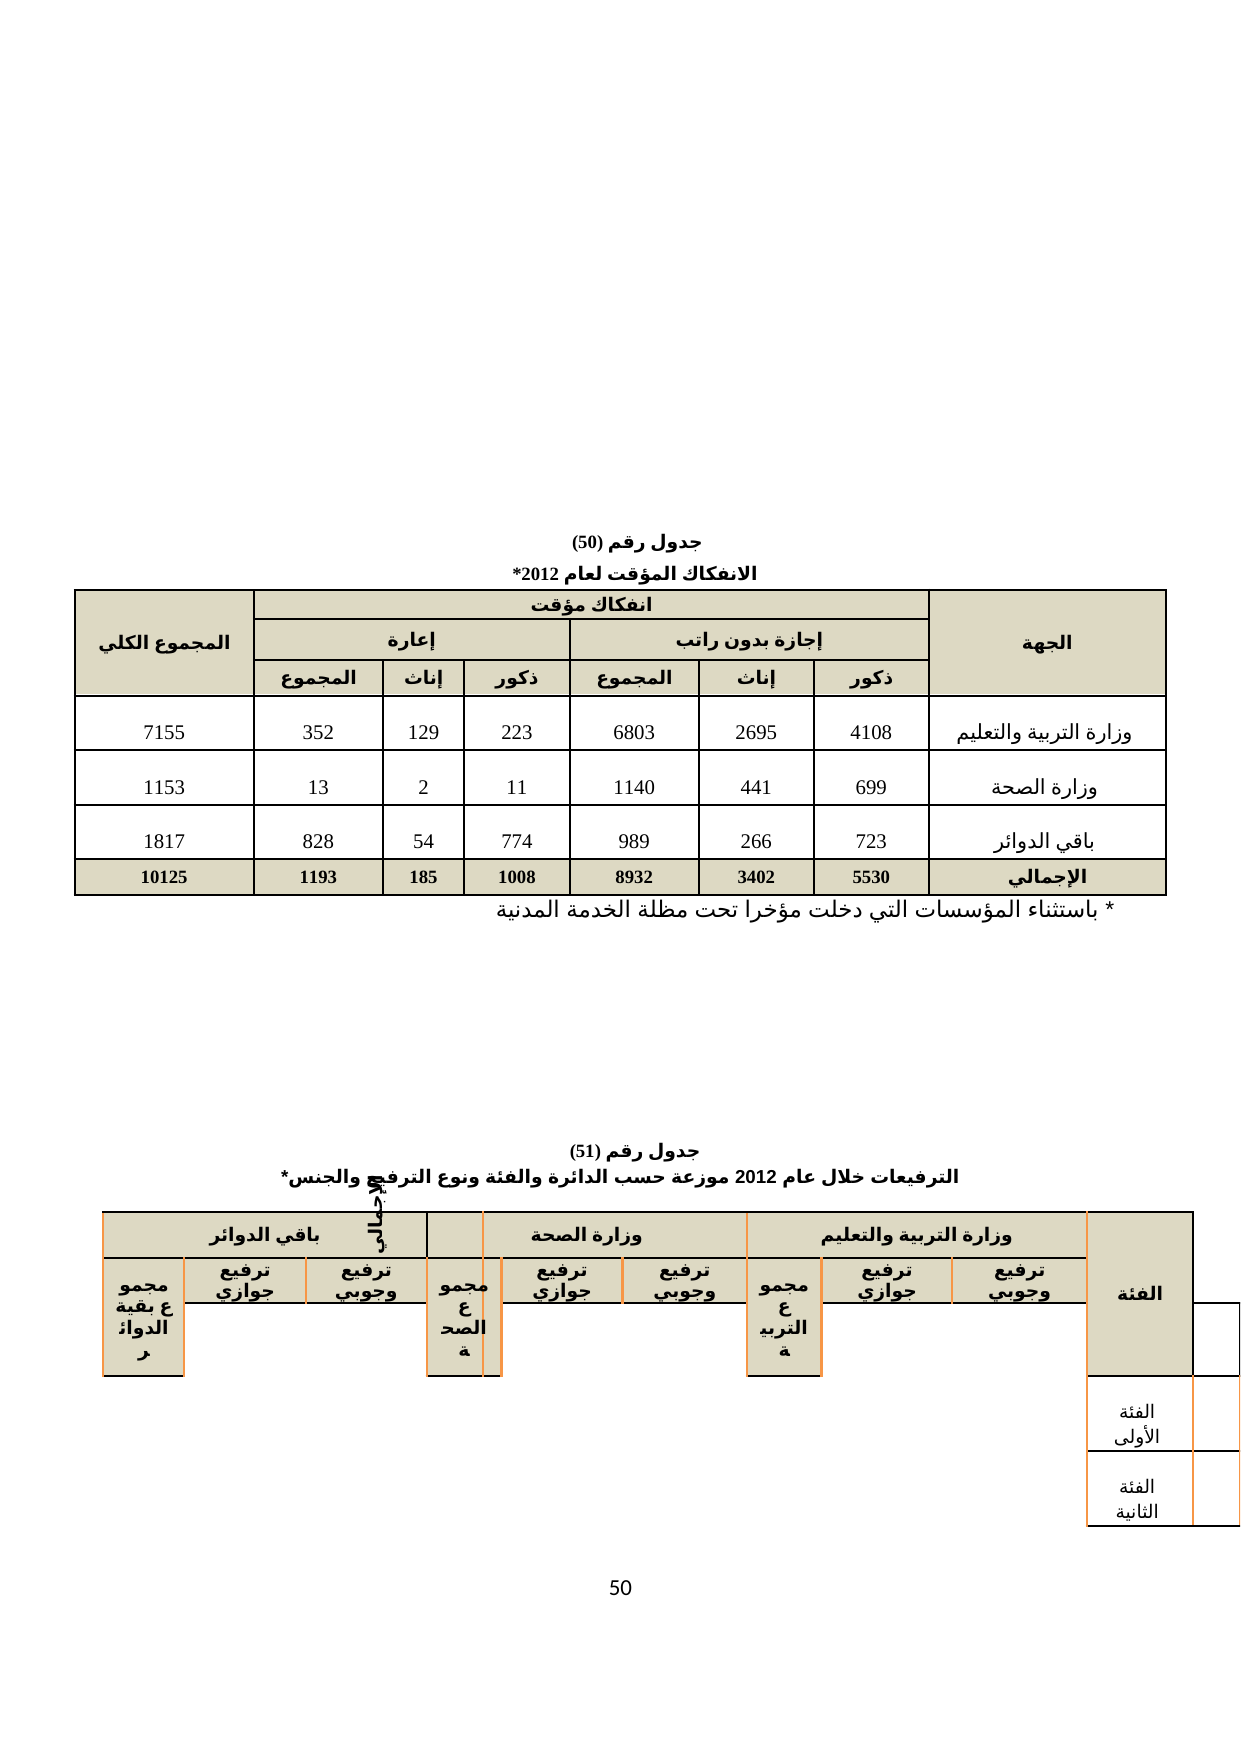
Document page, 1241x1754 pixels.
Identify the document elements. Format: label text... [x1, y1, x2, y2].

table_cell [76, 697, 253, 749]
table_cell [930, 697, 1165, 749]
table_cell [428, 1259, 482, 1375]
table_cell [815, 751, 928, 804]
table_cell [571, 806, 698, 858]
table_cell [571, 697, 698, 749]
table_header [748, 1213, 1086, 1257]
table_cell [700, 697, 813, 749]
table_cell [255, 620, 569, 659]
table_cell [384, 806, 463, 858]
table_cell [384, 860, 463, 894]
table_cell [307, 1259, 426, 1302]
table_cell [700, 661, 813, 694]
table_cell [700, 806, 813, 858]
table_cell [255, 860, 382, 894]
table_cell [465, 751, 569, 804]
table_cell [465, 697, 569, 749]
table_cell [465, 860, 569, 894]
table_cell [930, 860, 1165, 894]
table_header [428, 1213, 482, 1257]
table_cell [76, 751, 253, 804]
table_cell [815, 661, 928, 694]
text * باستثناء المؤسسات التي دخلت مؤخرا تحت مظلة الخدمة المدنية [75, 896, 1165, 922]
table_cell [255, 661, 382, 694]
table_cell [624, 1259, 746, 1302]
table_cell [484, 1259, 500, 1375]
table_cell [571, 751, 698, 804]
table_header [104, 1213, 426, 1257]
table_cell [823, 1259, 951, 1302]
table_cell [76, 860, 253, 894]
text الانفكاك المؤقت لعام 2012* [193, 563, 1077, 584]
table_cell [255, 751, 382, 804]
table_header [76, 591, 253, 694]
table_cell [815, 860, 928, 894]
text الترفيعات خلال عام 2012 موزعة حسب الدائرة والفئة ونوع الترفيع والجنس* [75, 1165, 1165, 1187]
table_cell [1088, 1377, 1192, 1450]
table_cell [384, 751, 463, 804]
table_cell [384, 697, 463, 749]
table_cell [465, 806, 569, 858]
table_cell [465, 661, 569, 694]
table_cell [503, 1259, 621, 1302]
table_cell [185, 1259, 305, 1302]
text جدول رقم (51) [193, 1139, 1077, 1161]
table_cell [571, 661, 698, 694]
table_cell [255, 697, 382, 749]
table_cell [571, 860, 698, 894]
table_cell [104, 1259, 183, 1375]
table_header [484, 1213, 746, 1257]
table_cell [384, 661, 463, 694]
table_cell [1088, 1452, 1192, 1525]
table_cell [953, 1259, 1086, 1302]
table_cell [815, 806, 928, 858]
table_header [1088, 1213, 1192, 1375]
text جدول رقم (50) [193, 531, 1077, 552]
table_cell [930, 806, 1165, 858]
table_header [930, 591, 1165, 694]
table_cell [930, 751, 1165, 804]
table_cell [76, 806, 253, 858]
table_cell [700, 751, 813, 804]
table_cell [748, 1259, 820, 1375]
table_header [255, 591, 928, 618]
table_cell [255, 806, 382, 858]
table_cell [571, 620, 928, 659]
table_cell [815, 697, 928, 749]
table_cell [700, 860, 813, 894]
